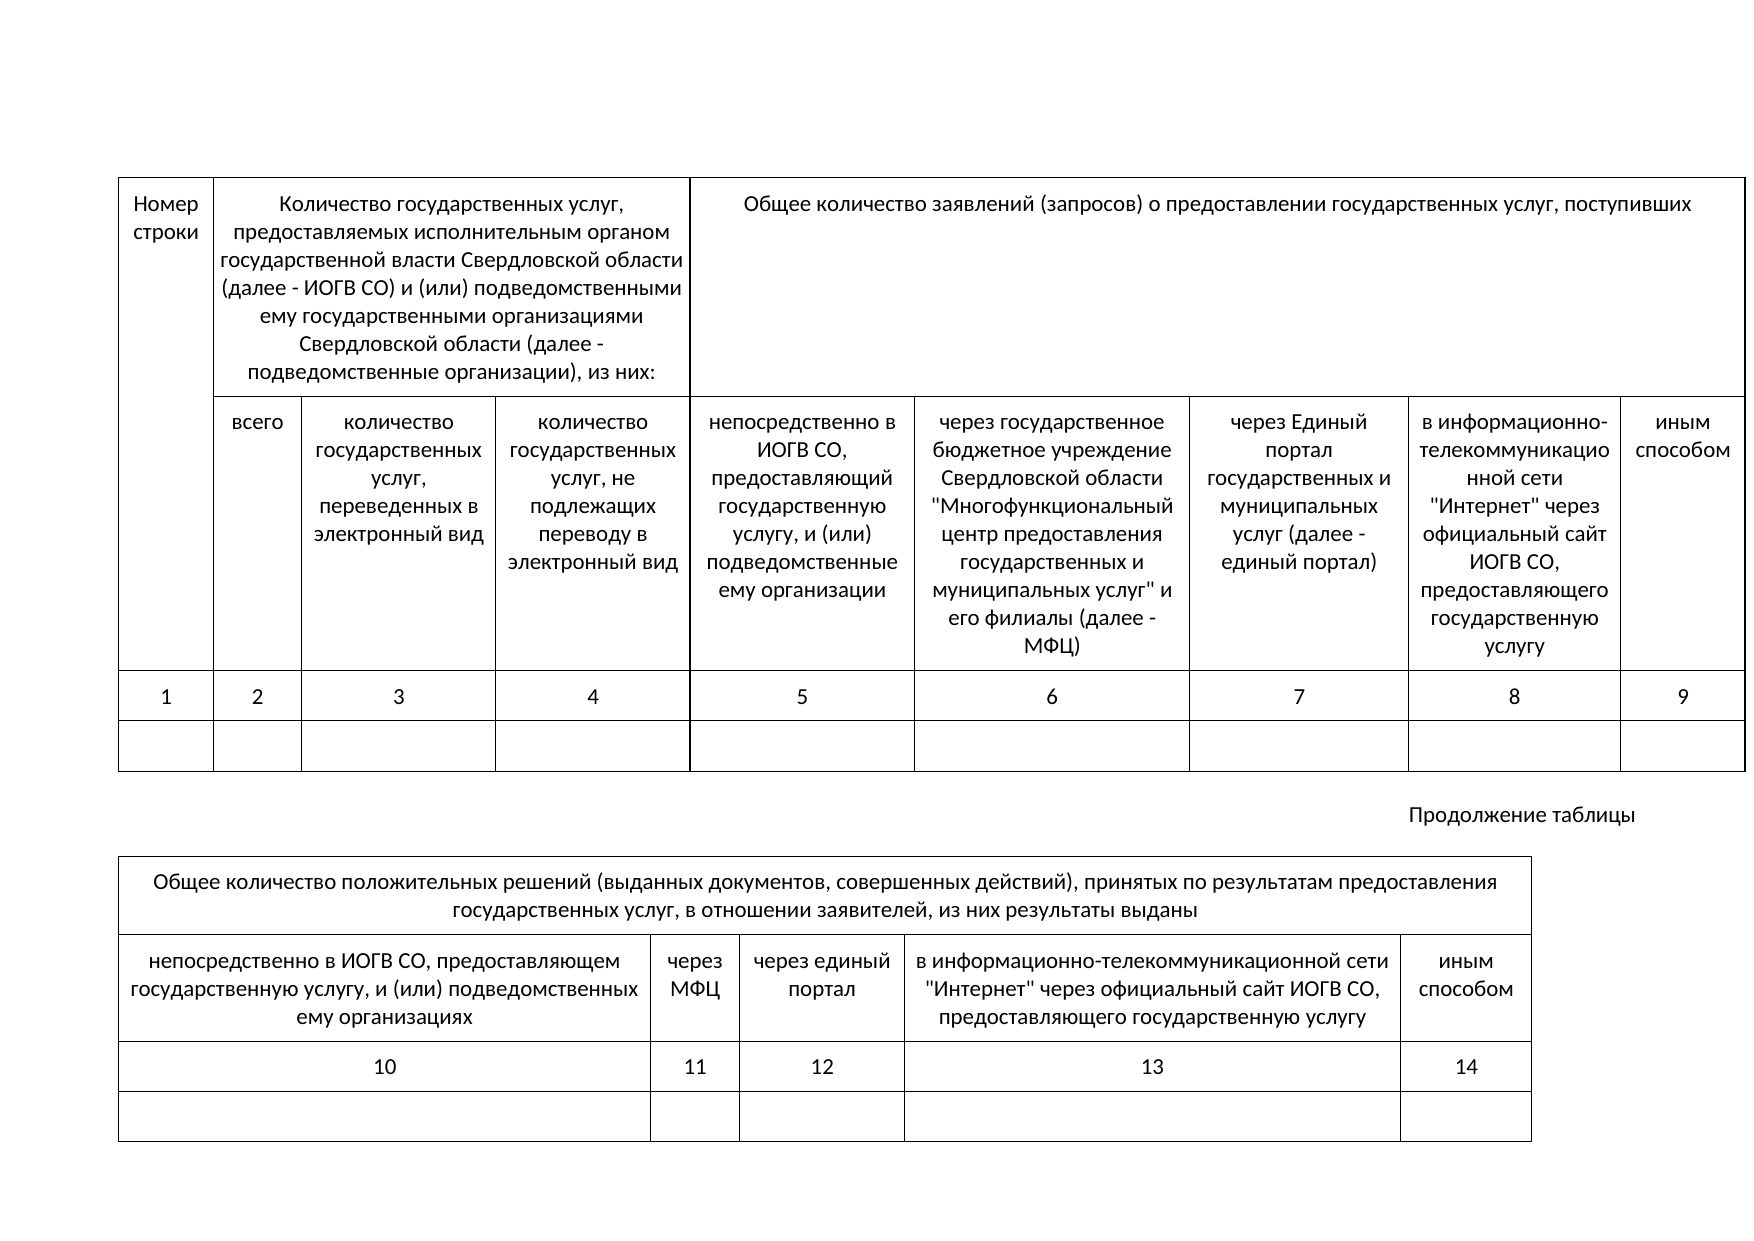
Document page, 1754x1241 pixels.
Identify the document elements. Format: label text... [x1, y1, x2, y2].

table_cell 11 [651, 1042, 739, 1091]
table_cell [691, 721, 914, 771]
table_header Номер строки [119, 178, 213, 670]
table_cell [905, 1092, 1400, 1141]
table_header Общее количество заявлений (запросов) о предоставлении государственных услуг, поступивших [691, 178, 1744, 396]
table_cell 9 [1621, 671, 1744, 720]
table_cell [119, 721, 213, 771]
table_cell количество государственных услуг, переведенных в электронный вид [302, 397, 495, 670]
table_cell 10 [119, 1042, 650, 1091]
table_cell [1409, 721, 1620, 771]
table_cell через государственное бюджетное учреждение Свердловской области "Многофункциональный центр предоставления государственных и муниципальных услуг" и его филиалы (далее - МФЦ) [915, 397, 1189, 670]
table_cell 4 [496, 671, 689, 720]
table_cell 6 [915, 671, 1189, 720]
table_cell в информационно-телекоммуникационной сети "Интернет" через официальный сайт ИОГВ СО, предоставляющего государственную услугу [905, 935, 1400, 1041]
table_cell 5 [691, 671, 914, 720]
table_cell через МФЦ [651, 935, 739, 1041]
text Продолжение таблицы [118, 800, 1636, 828]
table_cell через единый портал [740, 935, 904, 1041]
table_cell [214, 721, 301, 771]
table_cell [1190, 721, 1408, 771]
table_cell [496, 721, 689, 771]
table_cell [119, 1092, 650, 1141]
table_cell 7 [1190, 671, 1408, 720]
table_cell непосредственно в ИОГВ СО, предоставляющем государственную услугу, и (или) подведомственных ему организациях [119, 935, 650, 1041]
table_cell непосредственно в ИОГВ СО, предоставляющий государственную услугу, и (или) подведомственные ему организации [691, 397, 914, 670]
table_cell 12 [740, 1042, 904, 1091]
table_cell 1 [119, 671, 213, 720]
table_header Количество государственных услуг, предоставляемых исполнительным органом государственной власти Свердловской области (далее - ИОГВ СО) и (или) подведомственными ему государственными организациями Свердловской области (далее - подведомственные организации), из них: [214, 178, 689, 396]
table_cell всего [214, 397, 301, 670]
table_cell иным способом [1401, 935, 1531, 1041]
table_cell [740, 1092, 904, 1141]
table_cell [1621, 721, 1744, 771]
table_cell 14 [1401, 1042, 1531, 1091]
table_cell [915, 721, 1189, 771]
table_cell количество государственных услуг, не подлежащих переводу в электронный вид [496, 397, 689, 670]
table_cell иным способом [1621, 397, 1744, 670]
table_cell 8 [1409, 671, 1620, 720]
table_header Общее количество положительных решений (выданных документов, совершенных действий), принятых по результатам предоставления государственных услуг, в отношении заявителей, из них результаты выданы [119, 857, 1531, 934]
table_cell в информационно-телекоммуникационной сети "Интернет" через официальный сайт ИОГВ СО, предоставляющего государственную услугу [1409, 397, 1620, 670]
table_cell 13 [905, 1042, 1400, 1091]
table_cell [1401, 1092, 1531, 1141]
table_cell [651, 1092, 739, 1141]
table_cell [302, 721, 495, 771]
table_cell 2 [214, 671, 301, 720]
table_cell через Единый портал государственных и муниципальных услуг (далее - единый портал) [1190, 397, 1408, 670]
table_cell 3 [302, 671, 495, 720]
